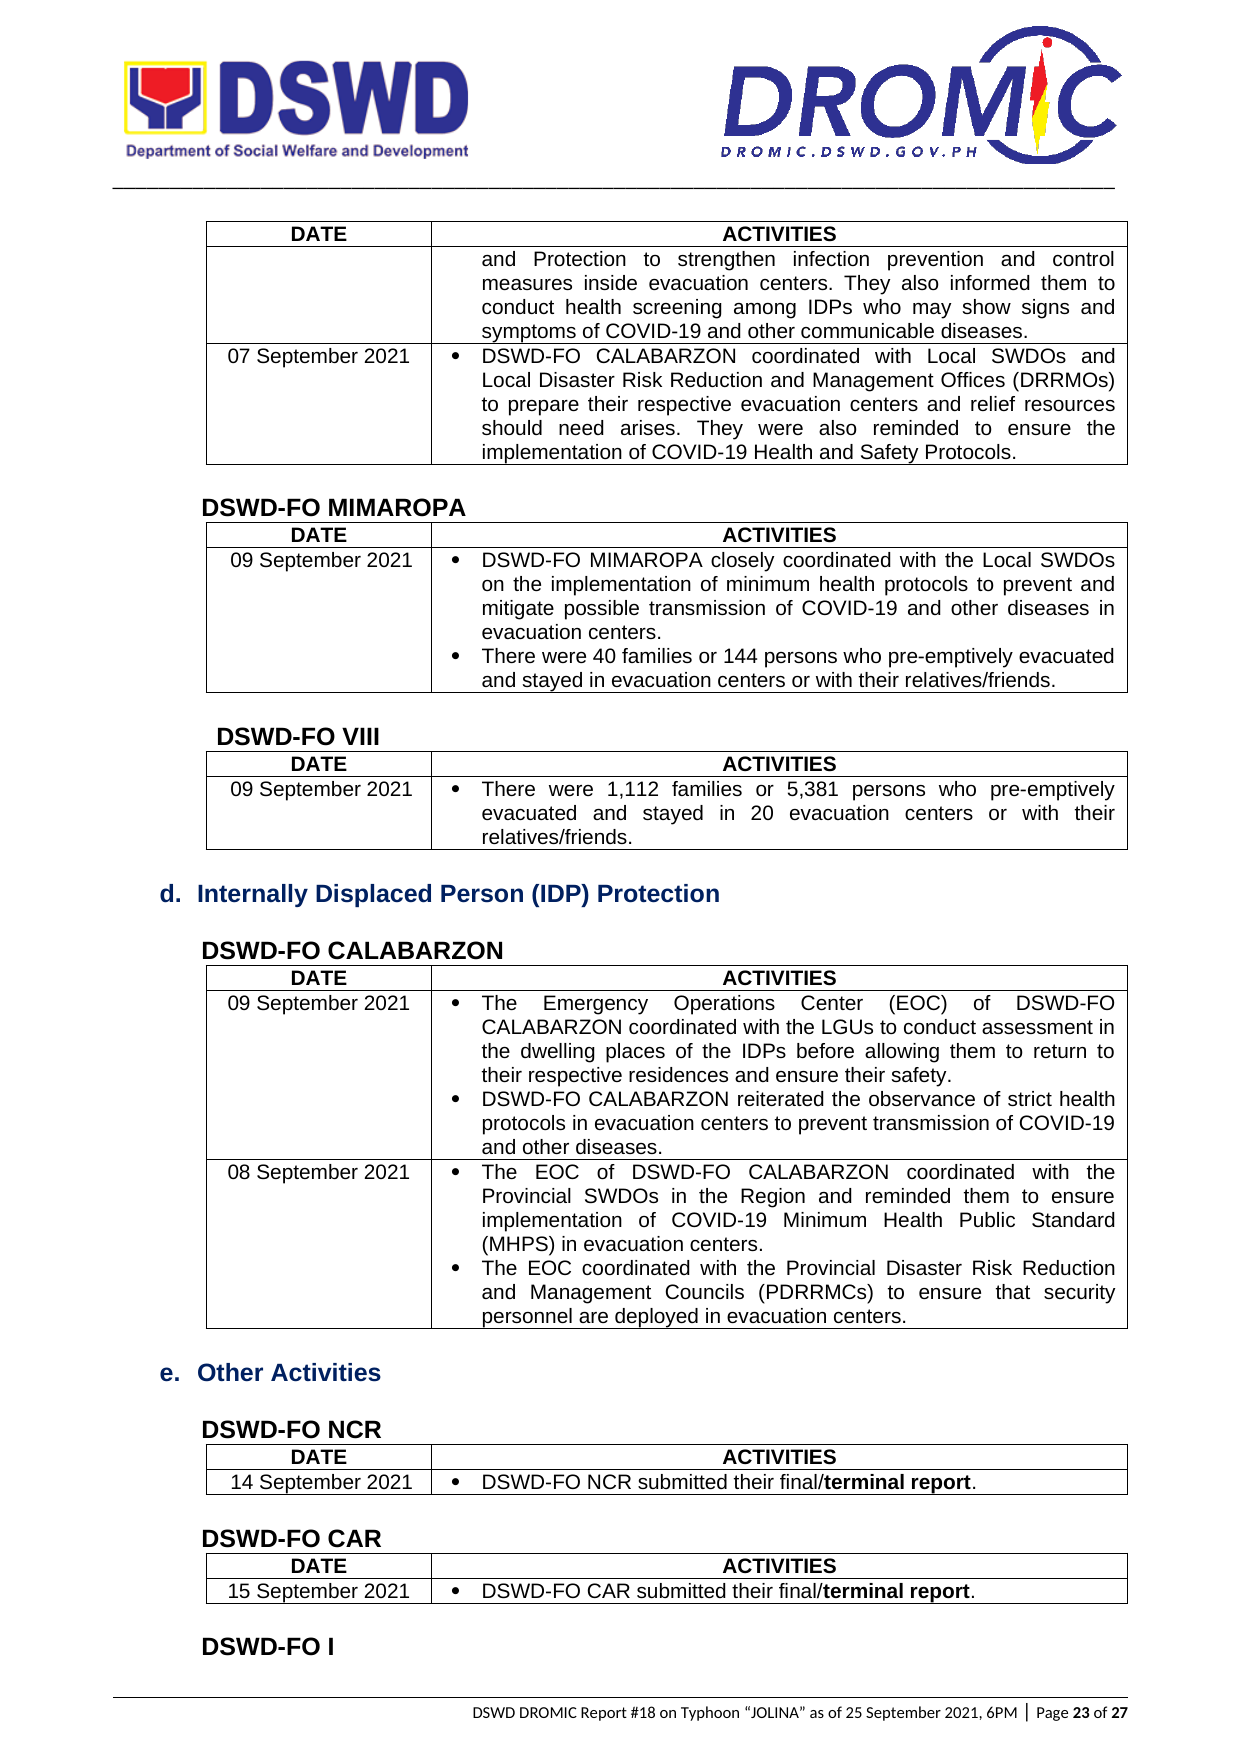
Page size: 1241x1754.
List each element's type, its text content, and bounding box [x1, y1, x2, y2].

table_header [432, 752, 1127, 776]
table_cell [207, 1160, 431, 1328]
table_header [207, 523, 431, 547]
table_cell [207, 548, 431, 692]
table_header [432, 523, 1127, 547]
text DSWD-FO CAR [112, 1524, 1128, 1552]
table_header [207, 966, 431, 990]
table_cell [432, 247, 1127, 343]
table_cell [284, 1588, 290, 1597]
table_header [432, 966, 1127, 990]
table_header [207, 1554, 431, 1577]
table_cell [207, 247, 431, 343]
text DSWD-FO MIMAROPA [112, 493, 1128, 522]
text DSWD-FO VIII [187, 722, 1128, 751]
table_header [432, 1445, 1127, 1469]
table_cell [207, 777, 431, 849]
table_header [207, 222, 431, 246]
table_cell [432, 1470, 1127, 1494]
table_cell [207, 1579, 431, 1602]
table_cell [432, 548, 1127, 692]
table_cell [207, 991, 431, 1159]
picture [713, 25, 1127, 163]
list Internally Displaced Person (IDP) Protection [159, 878, 1128, 907]
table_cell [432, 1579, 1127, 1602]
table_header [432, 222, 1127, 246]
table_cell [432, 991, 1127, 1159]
text DSWD-FO NCR [112, 1415, 1128, 1444]
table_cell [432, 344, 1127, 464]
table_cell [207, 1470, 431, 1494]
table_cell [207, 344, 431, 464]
picture [112, 58, 482, 164]
text DSWD-FO I [187, 1632, 1128, 1660]
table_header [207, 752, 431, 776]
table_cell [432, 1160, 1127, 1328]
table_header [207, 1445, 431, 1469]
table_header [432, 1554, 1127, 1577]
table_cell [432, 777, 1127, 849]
list Other Activities [159, 1357, 1128, 1386]
text DSWD-FO CALABARZON [112, 936, 1128, 965]
